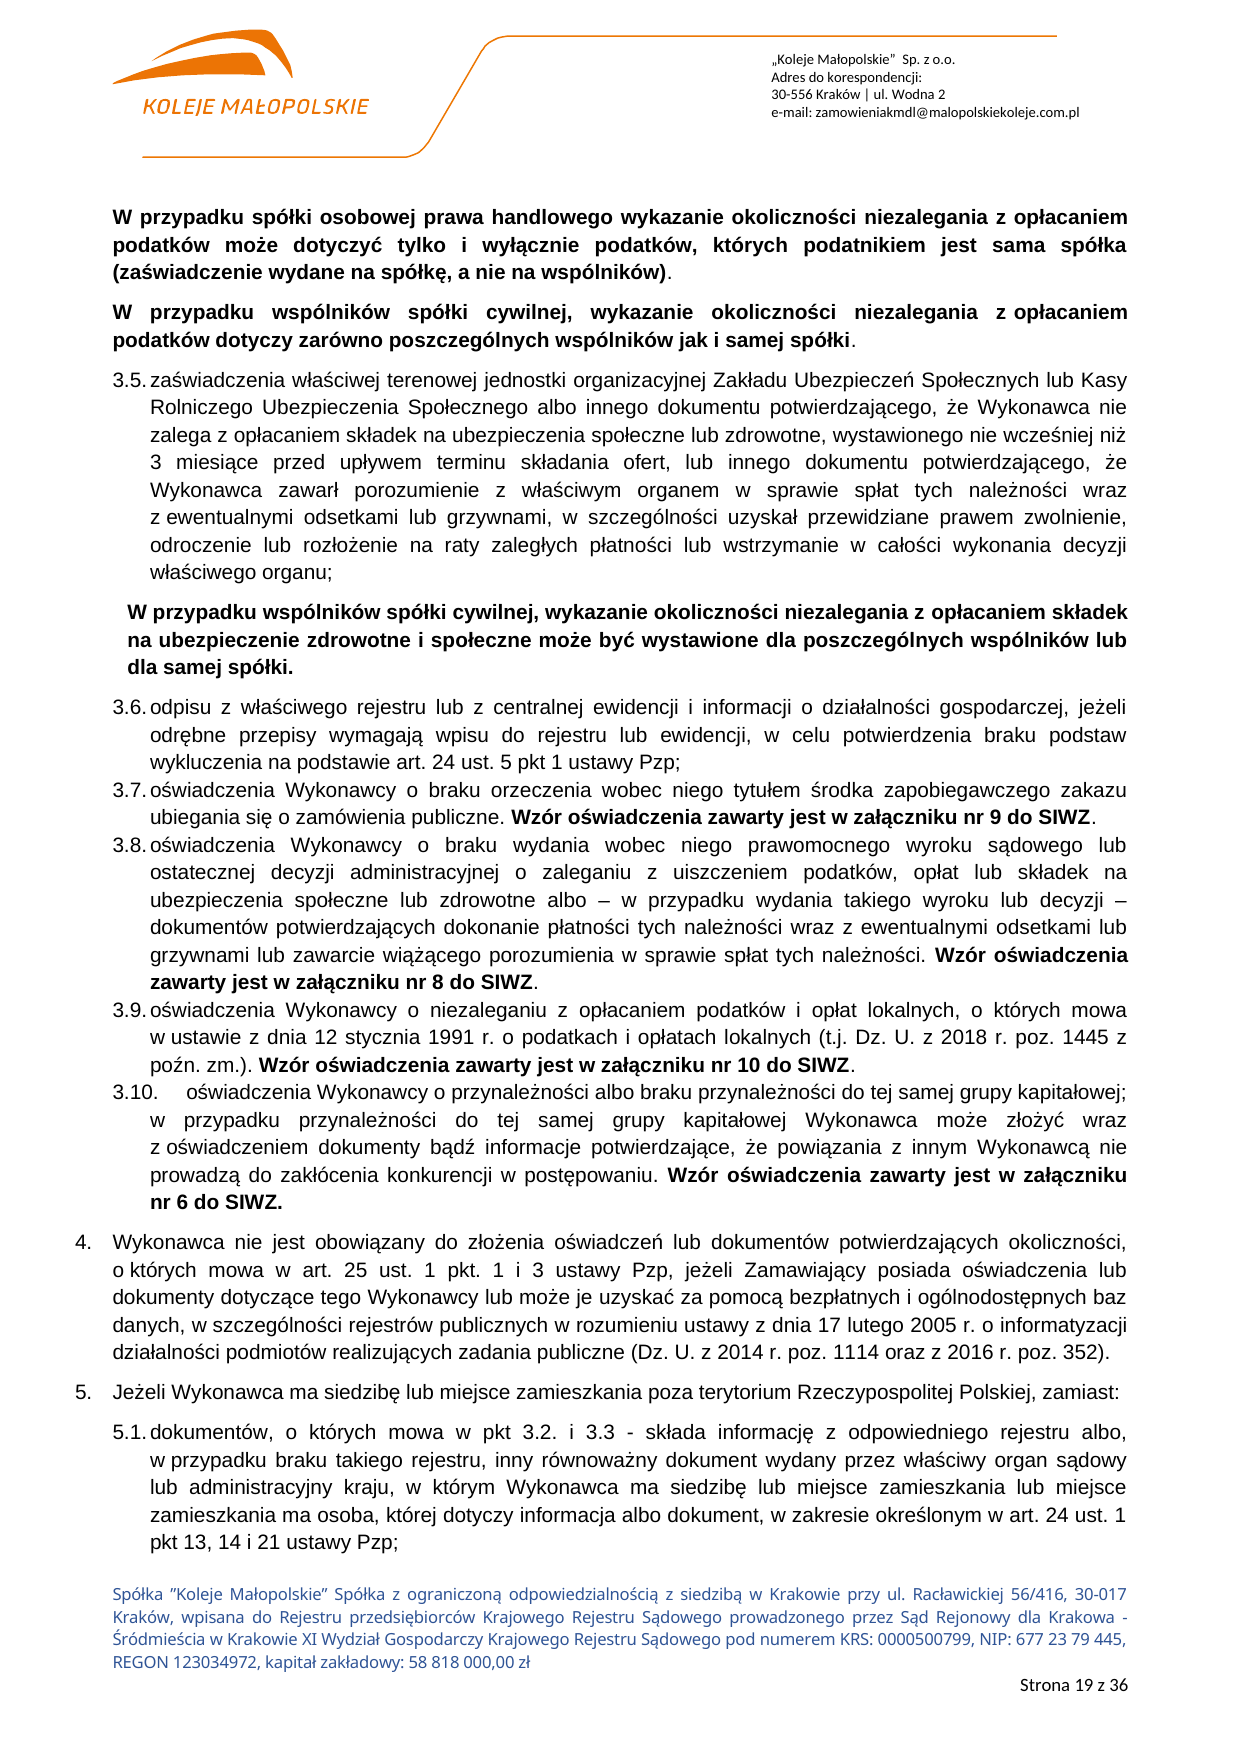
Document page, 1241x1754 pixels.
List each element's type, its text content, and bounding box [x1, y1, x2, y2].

list odpisu z właściwego rejestru lub z centralnej ewidencji i informacji o działalności gospodarczej, jeżeli odrębne przepisy wymagają wpisu do rejestru lub ewidencji, w celu potwierdzenia braku podstaw wykluczenia na podstawie art. 24 ust. 5 pkt 1 ustawy Pzp; [112, 695, 1128, 774]
list Jeżeli Wykonawca ma siedzibę lub miejsce zamieszkania poza terytorium Rzeczypospolitej Polskiej, zamiast: [75, 1380, 1128, 1404]
list oświadczenia Wykonawcy o niezaleganiu z opłacaniem podatków i opłat lokalnych, o których mowa w ustawie z dnia 12 stycznia 1991 r. o podatkach i opłatach lokalnych (t.j. Dz. U. z 2018 r. poz. 1445 z poźn. zm.). Wzór oświadczenia zawarty jest w załączniku nr 10 do SIWZ. [112, 997, 1128, 1076]
list zaświadczenia właściwej terenowej jednostki organizacyjnej Zakładu Ubezpieczeń Społecznych lub Kasy Rolniczego Ubezpieczenia Społecznego albo innego dokumentu potwierdzającego, że Wykonawca nie zalega z opłacaniem składek na ubezpieczenia społeczne lub zdrowotne, wystawionego nie wcześniej niż 3 miesiące przed upływem terminu składania ofert, lub innego dokumentu potwierdzającego, że Wykonawca zawarł porozumienie z właściwym organem w sprawie spłat tych należności wraz z ewentualnymi odsetkami lub grzywnami, w szczególności uzyskał przewidziane prawem zwolnienie, odroczenie lub rozłożenie na raty zaległych płatności lub wstrzymanie w całości wykonania decyzji właściwego organu; [112, 367, 1128, 584]
text W przypadku wspólników spółki cywilnej, wykazanie okoliczności niezalegania z opłacaniem składek na ubezpieczenie zdrowotne i społeczne może być wystawione dla poszczególnych wspólników lub dla samej spółki. [127, 600, 1128, 679]
list oświadczenia Wykonawcy o przynależności albo braku przynależności do tej samej grupy kapitałowej; w przypadku przynależności do tej samej grupy kapitałowej Wykonawca może złożyć wraz z oświadczeniem dokumenty bądź informacje potwierdzające, że powiązania z innym Wykonawcą nie prowadzą do zakłócenia konkurencji w postępowaniu. Wzór oświadczenia zawarty jest w załączniku nr 6 do SIWZ. [112, 1080, 1128, 1214]
list oświadczenia Wykonawcy o braku wydania wobec niego prawomocnego wyroku sądowego lub ostatecznej decyzji administracyjnej o zaleganiu z uiszczeniem podatków, opłat lub składek na ubezpieczenia społeczne lub zdrowotne albo – w przypadku wydania takiego wyroku lub decyzji – dokumentów potwierdzających dokonanie płatności tych należności wraz z ewentualnymi odsetkami lub grzywnami lub zawarcie wiążącego porozumienia w sprawie spłat tych należności. Wzór oświadczenia zawarty jest w załączniku nr 8 do SIWZ. [112, 832, 1128, 994]
list Wykonawca nie jest obowiązany do złożenia oświadczeń lub dokumentów potwierdzających okoliczności, o których mowa w art. 25 ust. 1 pkt. 1 i 3 ustawy Pzp, jeżeli Zamawiający posiada oświadczenia lub dokumenty dotyczące tego Wykonawcy lub może je uzyskać za pomocą bezpłatnych i ogólnodostępnych baz danych, w szczególności rejestrów publicznych w rozumieniu ustawy z dnia 17 lutego 2005 r. o informatyzacji działalności podmiotów realizujących zadania publiczne (Dz. U. z 2014 r. poz. 1114 oraz z 2016 r. poz. 352). [75, 1230, 1128, 1364]
text W przypadku spółki osobowej prawa handlowego wykazanie okoliczności niezalegania z opłacaniem podatków może dotyczyć tylko i wyłącznie podatków, których podatnikiem jest sama spółka (zaświadczenie wydane na spółkę, a nie na wspólników). [112, 205, 1128, 284]
list dokumentów, o których mowa w pkt 3.2. i 3.3 - składa informację z odpowiedniego rejestru albo, w przypadku braku takiego rejestru, inny równoważny dokument wydany przez właściwy organ sądowy lub administracyjny kraju, w którym Wykonawca ma siedzibę lub miejsce zamieszkania lub miejsce zamieszkania ma osoba, której dotyczy informacja albo dokument, w zakresie określonym w art. 24 ust. 1 pkt 13, 14 i 21 ustawy Pzp; [112, 1420, 1128, 1554]
list oświadczenia Wykonawcy o braku orzeczenia wobec niego tytułem środka zapobiegawczego zakazu ubiegania się o zamówienia publiczne. Wzór oświadczenia zawarty jest w załączniku nr 9 do SIWZ. [112, 777, 1128, 829]
text W przypadku wspólników spółki cywilnej, wykazanie okoliczności niezalegania z opłacaniem podatków dotyczy zarówno poszczególnych wspólników jak i samej spółki. [112, 300, 1128, 351]
